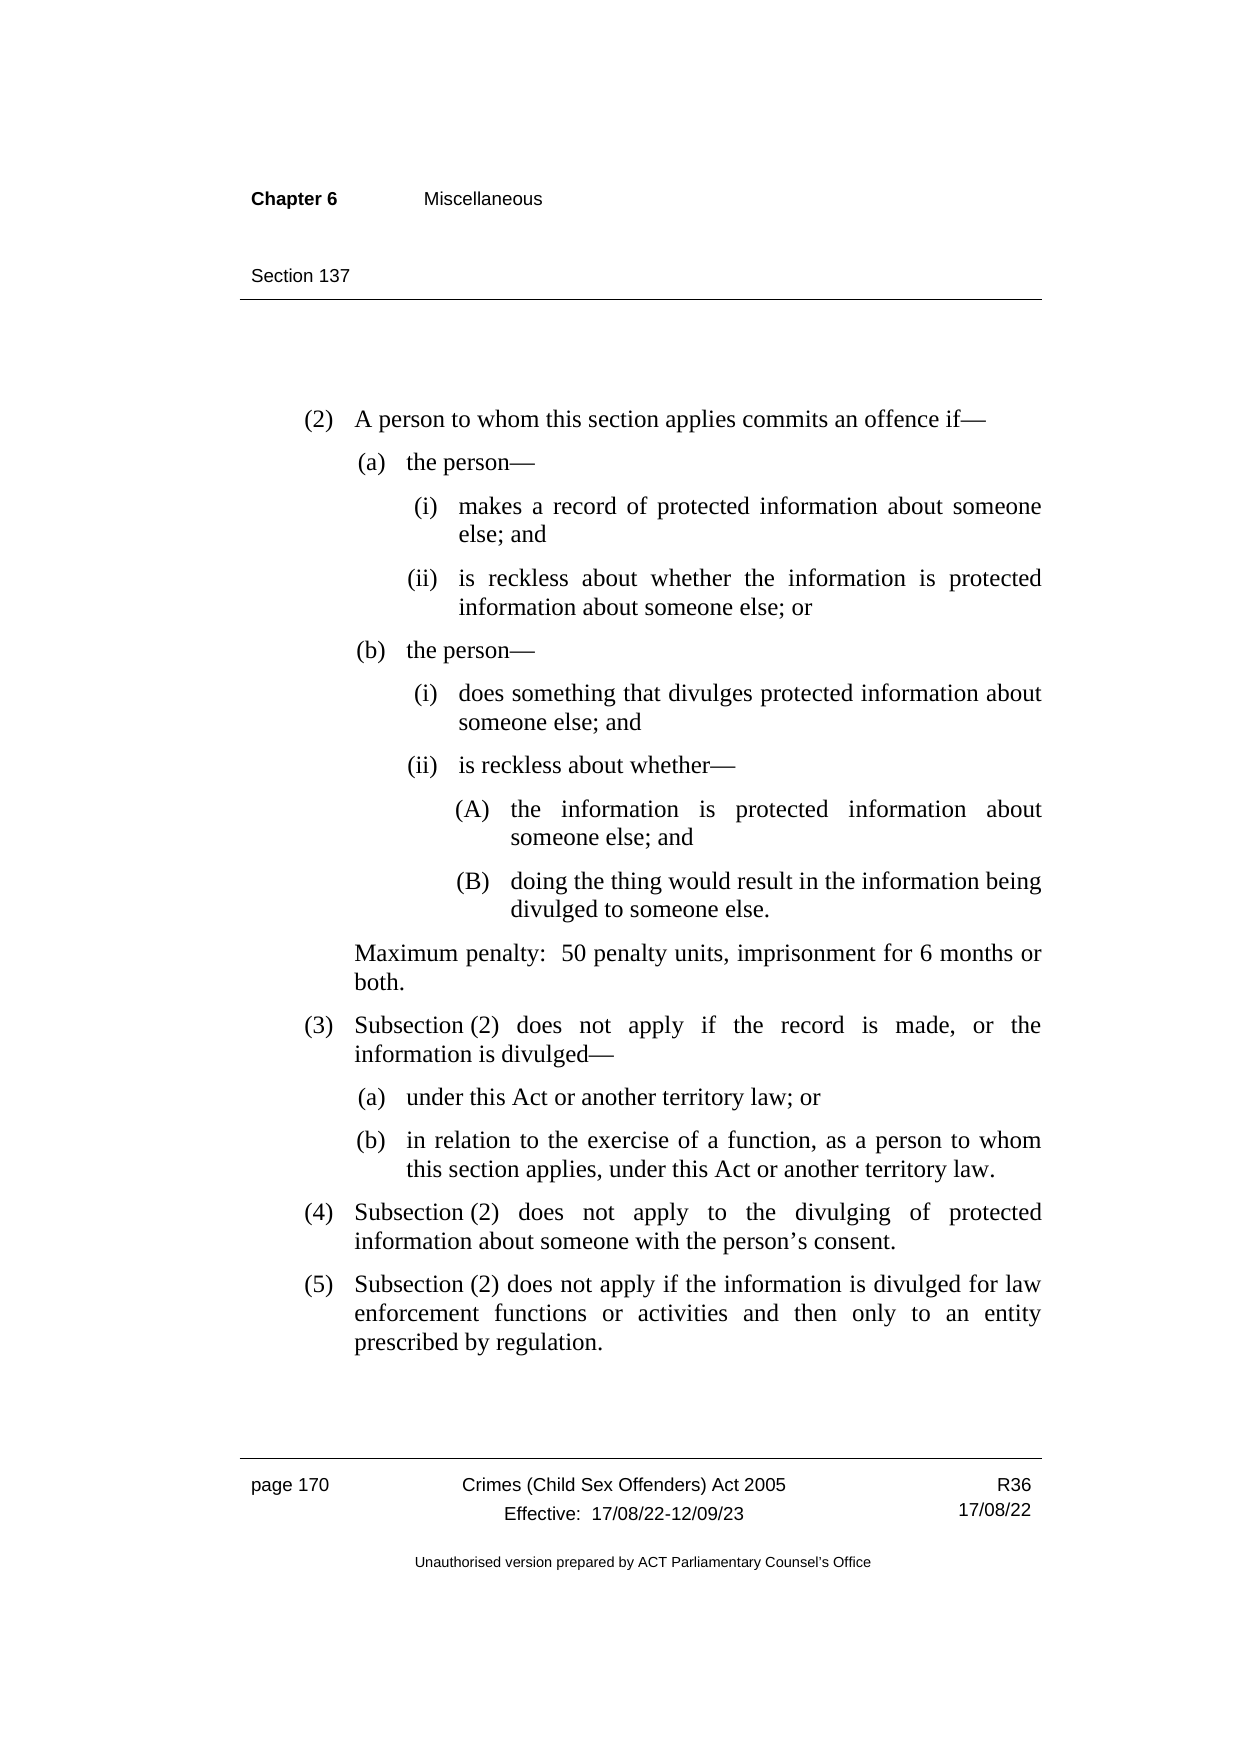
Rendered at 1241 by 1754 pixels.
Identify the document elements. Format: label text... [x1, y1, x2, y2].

text (ii) is reckless about whether the information is protected information about someone else; or [239, 563, 1042, 620]
text (b) the person— [239, 635, 1042, 664]
text (A) the information is protected information about someone else; and [239, 794, 1042, 851]
text Maximum penalty: 50 penalty units, imprisonment for 6 months or both. [354, 938, 1042, 995]
text (3) Subsection (2) does not apply if the record is made, or the information is divulged— [239, 1010, 1042, 1067]
text (b) in relation to the exercise of a function, as a person to whom this section applies, under this Act or another territory law. [239, 1125, 1042, 1183]
text (i) makes a record of protected information about someone else; and [239, 491, 1042, 548]
text (a) under this Act or another territory law; or [239, 1082, 1042, 1111]
text (B) doing the thing would result in the information being divulged to someone else. [239, 866, 1042, 923]
text (i) does something that divulges protected information about someone else; and [239, 678, 1042, 736]
text (4) Subsection (2) does not apply to the divulging of protected information about someone with the person’s consent. [239, 1197, 1042, 1255]
text (ii) is reckless about whether— [239, 750, 1042, 779]
text (5) Subsection (2) does not apply if the information is divulged for law enforcement functions or activities and then only to an entity prescribed by regulation. [239, 1269, 1042, 1356]
text (2) A person to whom this section applies commits an offence if— [239, 404, 1042, 433]
text (a) the person— [239, 447, 1042, 476]
